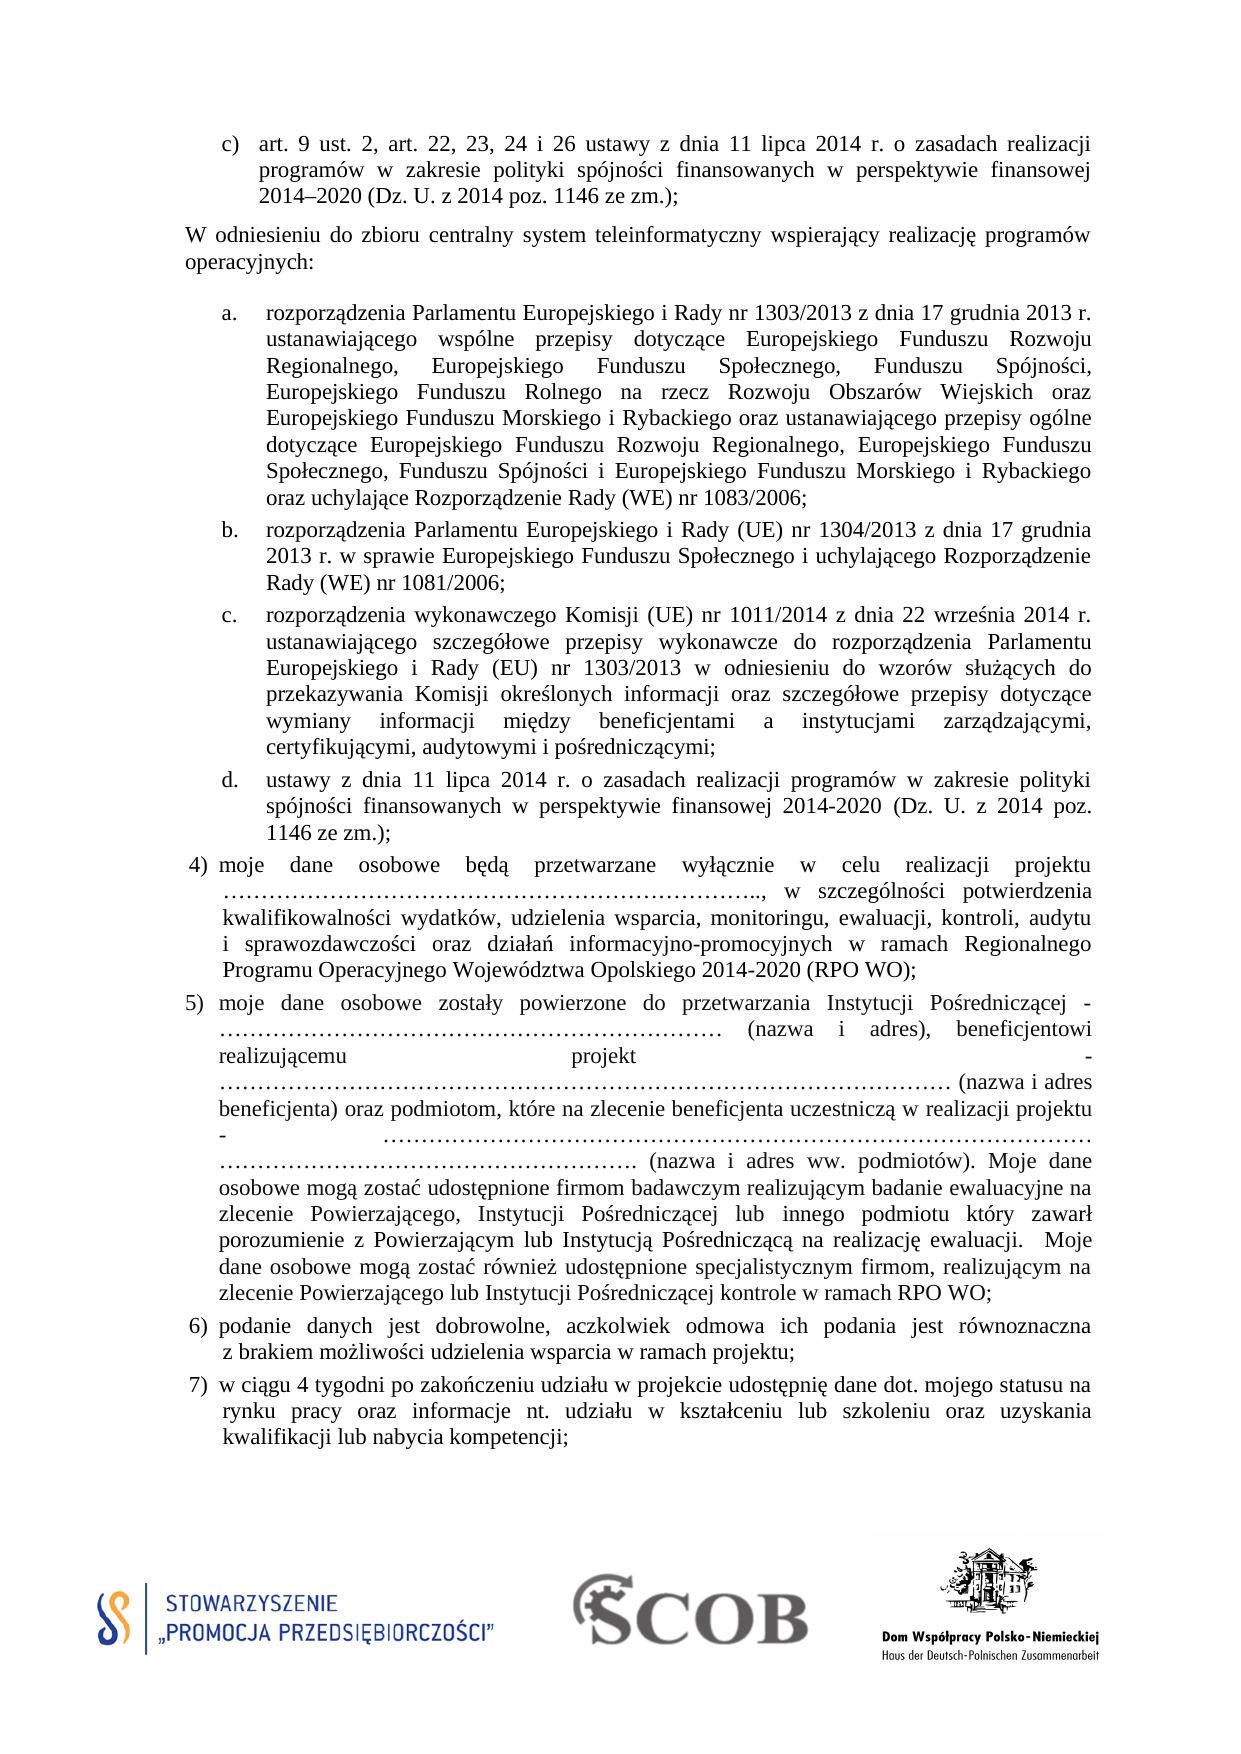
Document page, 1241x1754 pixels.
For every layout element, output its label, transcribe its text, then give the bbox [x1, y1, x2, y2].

text W odniesieniu do zbioru centralny system teleinformatyczny wspierający realizację programów operacyjnych: [185, 221, 1093, 274]
picture [870, 1530, 1109, 1679]
list w ciągu 4 tygodni po zakończeniu udziału w projekcie udostępnię dane dot. mojego statusu na rynku pracy oraz informacje nt. udziału w kształceniu lub szkoleniu oraz uzyskania kwalifikacji lub nabycia kompetencji; [189, 1371, 1093, 1450]
list moje dane osobowe zostały powierzone do przetwarzania Instytucji Pośredniczącej - ………………………………………………………… (nazwa i adres), beneficjentowi realizującemu projekt - …………………………………………………………………………………… (nazwa i adres beneficjenta) oraz podmiotom, które na zlecenie beneficjenta uczestniczą w realizacji projektu - ………………………………………………………………………………… ………………………………………………. (nazwa i adres ww. podmiotów). Moje dane osobowe mogą zostać udostępnione firmom badawczym realizującym badanie ewaluacyjne na zlecenie Powierzającego, Instytucji Pośredniczącej lub innego podmiotu który zawarł porozumienie z Powierzającym lub Instytucją Pośredniczącą na realizację ewaluacji. Moje dane osobowe mogą zostać również udostępnione specjalistycznym firmom, realizującym na zlecenie Powierzającego lub Instytucji Pośredniczącej kontrole w ramach RPO WO; [185, 989, 1093, 1305]
list rozporządzenia Parlamentu Europejskiego i Rady nr 1303/2013 z dnia 17 grudnia 2013 r. ustanawiającego wspólne przepisy dotyczące Europejskiego Funduszu Rozwoju Regionalnego, Europejskiego Funduszu Społecznego, Funduszu Spójności, Europejskiego Funduszu Rolnego na rzecz Rozwoju Obszarów Wiejskich oraz Europejskiego Funduszu Morskiego i Rybackiego oraz ustanawiającego przepisy ogólne dotyczące Europejskiego Funduszu Rozwoju Regionalnego, Europejskiego Funduszu Społecznego, Funduszu Spójności i Europejskiego Funduszu Morskiego i Rybackiego oraz uchylające Rozporządzenie Rady (WE) nr 1083/2006; [221, 299, 1093, 510]
list moje dane osobowe będą przetwarzane wyłącznie w celu realizacji projektu …………………………………………………………….., w szczególności potwierdzenia kwalifikowalności wydatków, udzielenia wsparcia, monitoringu, ewaluacji, kontroli, audytu i sprawozdawczości oraz działań informacyjno-promocyjnych w ramach Regionalnego Programu Operacyjnego Województwa Opolskiego 2014-2020 (RPO WO); [189, 851, 1093, 983]
list art. 9 ust. 2, art. 22, 23, 24 i 26 ustawy z dnia 11 lipca 2014 r. o zasadach realizacji programów w zakresie polityki spójności finansowanych w perspektywie finansowej 2014–2020 (Dz. U. z 2014 poz. 1146 ze zm.); [221, 130, 1093, 209]
picture [93, 1556, 499, 1685]
list podanie danych jest dobrowolne, aczkolwiek odmowa ich podania jest równoznaczna z brakiem możliwości udzielenia wsparcia w ramach projektu; [189, 1312, 1093, 1364]
picture [540, 1558, 864, 1681]
list rozporządzenia Parlamentu Europejskiego i Rady (UE) nr 1304/2013 z dnia 17 grudnia 2013 r. w sprawie Europejskiego Funduszu Społecznego i uchylającego Rozporządzenie Rady (WE) nr 1081/2006; [221, 516, 1093, 595]
list rozporządzenia wykonawczego Komisji (UE) nr 1011/2014 z dnia 22 września 2014 r. ustanawiającego szczegółowe przepisy wykonawcze do rozporządzenia Parlamentu Europejskiego i Rady (EU) nr 1303/2013 w odniesieniu do wzorów służących do przekazywania Komisji określonych informacji oraz szczegółowe przepisy dotyczące wymiany informacji między beneficjentami a instytucjami zarządzającymi, certyfikującymi, audytowymi i pośredniczącymi; [221, 601, 1093, 759]
list ustawy z dnia 11 lipca 2014 r. o zasadach realizacji programów w zakresie polityki spójności finansowanych w perspektywie finansowej 2014-2020 (Dz. U. z 2014 poz. 1146 ze zm.); [221, 766, 1093, 845]
